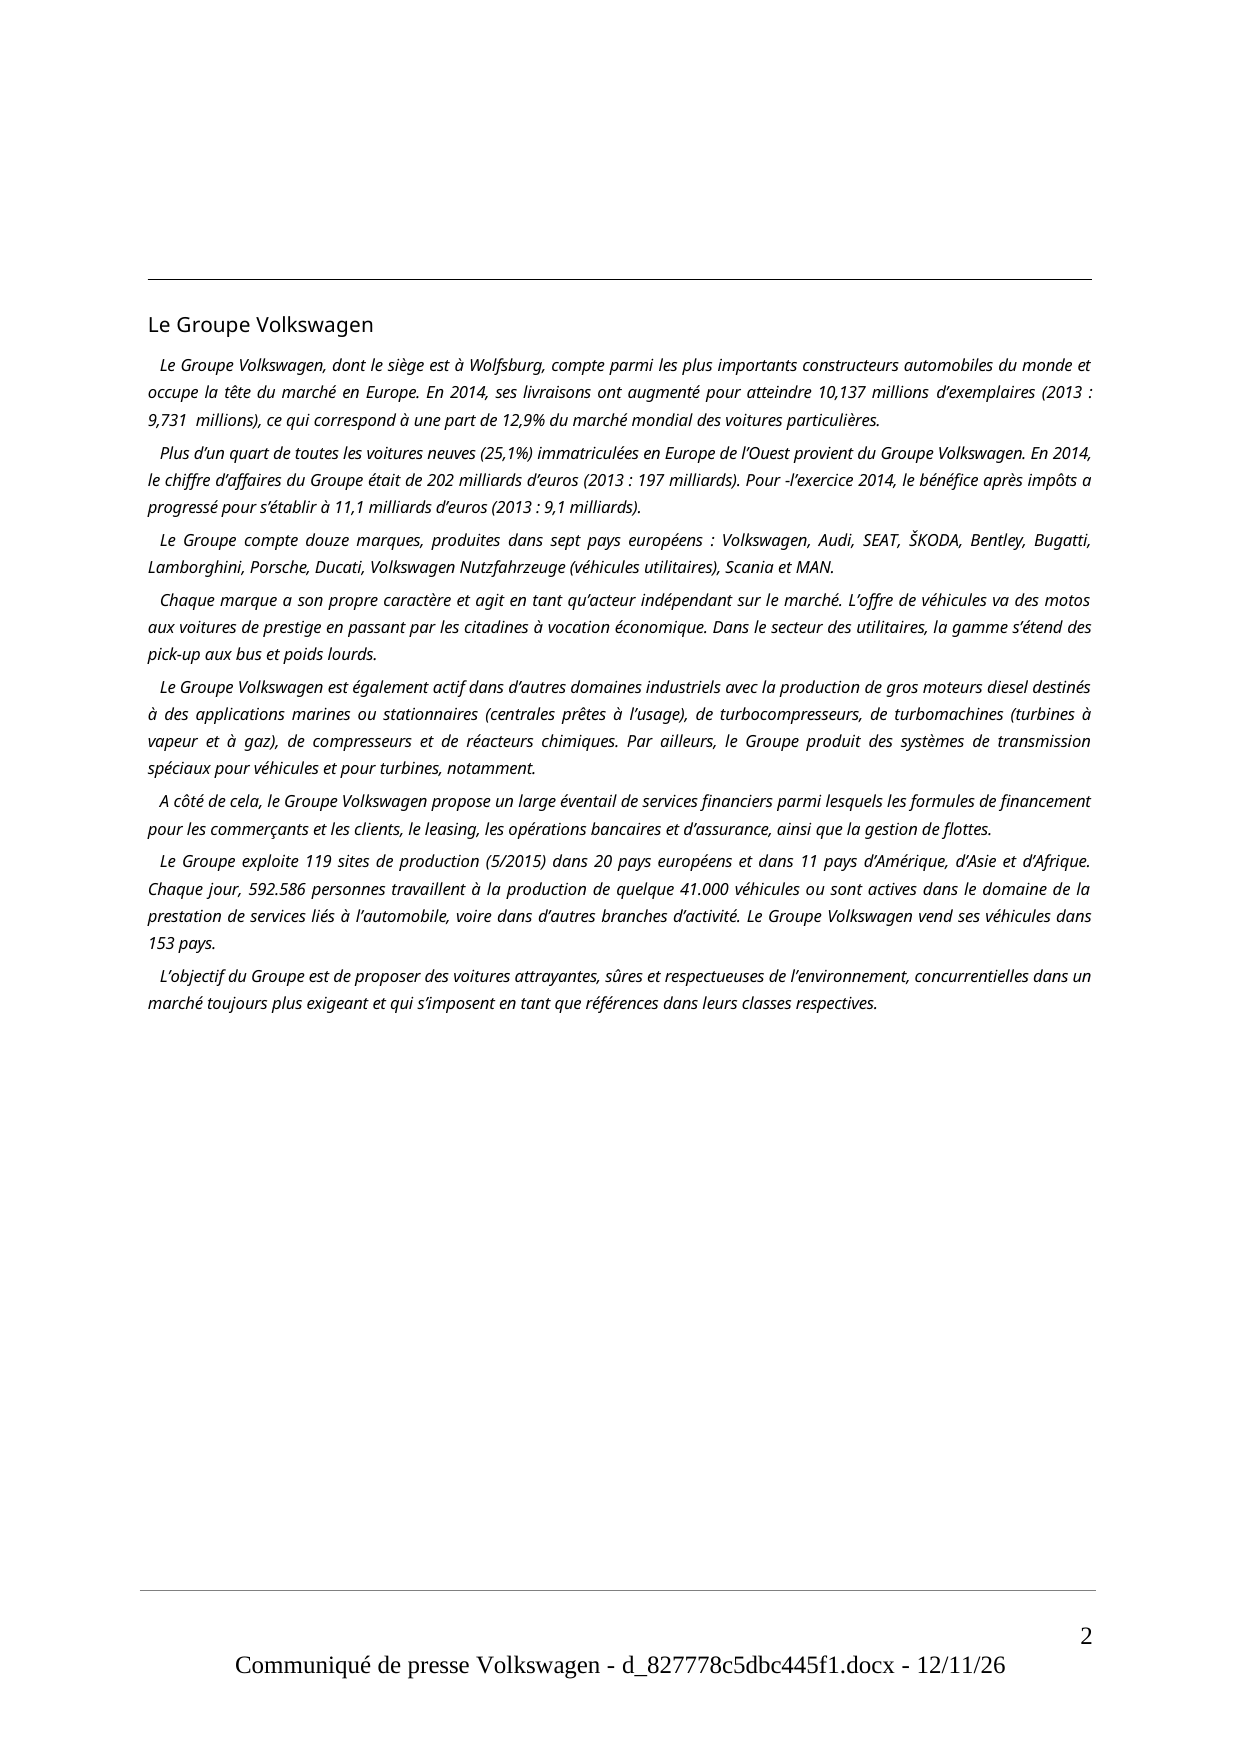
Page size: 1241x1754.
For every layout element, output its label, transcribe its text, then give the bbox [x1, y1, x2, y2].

text L’objectif du Groupe est de proposer des voitures attrayantes, sûres et respectueuses de l’environnement, concurrentielles dans un marché toujours plus exigeant et qui s’imposent en tant que références dans leurs classes respectives. [148, 960, 1092, 1014]
text Le Groupe exploite 119 sites de production (5/2015) dans 20 pays européens et dans 11 pays d’Amérique, d’Asie et d’Afrique. Chaque jour, 592.586 personnes travaillent à la production de quelque 41.000 véhicules ou sont actives dans le domaine de la prestation de services liés à l’automobile, voire dans d’autres branches d’activité. Le Groupe Volkswagen vend ses véhicules dans 153 pays. [148, 846, 1092, 954]
text Le Groupe Volkswagen, dont le siège est à Wolfsburg, compte parmi les plus importants constructeurs automobiles du monde et occupe la tête du marché en Europe. En 2014, ses livraisons ont augmenté pour atteindre 10,137 millions d’exemplaires (2013 : 9,731 millions), ce qui correspond à une part de 12,9% du marché mondial des voitures particulières. [148, 350, 1092, 431]
text Chaque marque a son propre caractère et agit en tant qu’acteur indépendant sur le marché. L’offre de véhicules va des motos aux voitures de prestige en passant par les citadines à vocation économique. Dans le secteur des utilitaires, la gamme s’étend des pick-up aux bus et poids lourds. [148, 584, 1092, 666]
text Plus d’un quart de toutes les voitures neuves (25,1%) immatriculées en Europe de l’Ouest provient du Groupe Volkswagen. En 2014, le chiffre d’affaires du Groupe était de 202 milliards d’euros (2013 : 197 milliards). Pour -l’exercice 2014, le bénéfice après impôts a progressé pour s’établir à 11,1 milliards d’euros (2013 : 9,1 milliards). [148, 437, 1092, 518]
text Le Groupe Volkswagen [148, 280, 1092, 338]
text Le Groupe Volkswagen est également actif dans d’autres domaines industriels avec la production de gros moteurs diesel destinés à des applications marines ou stationnaires (centrales prêtes à l’usage), de turbocompresseurs, de turbomachines (turbines à vapeur et à gaz), de compresseurs et de réacteurs chimiques. Par ailleurs, le Groupe produit des systèmes de transmission spéciaux pour véhicules et pour turbines, notamment. [148, 671, 1092, 780]
text Le Groupe compte douze marques, produites dans sept pays européens : Volkswagen, Audi, SEAT, ŠKODA, Bentley, Bugatti, Lamborghini, Porsche, Ducati, Volkswagen Nutzfahrzeuge (véhicules utilitaires), Scania et MAN. [148, 524, 1092, 578]
text A côté de cela, le Groupe Volkswagen propose un large éventail de services financiers parmi lesquels les formules de financement pour les commerçants et les clients, le leasing, les opérations bancaires et d’assurance, ainsi que la gestion de flottes. [148, 786, 1092, 840]
